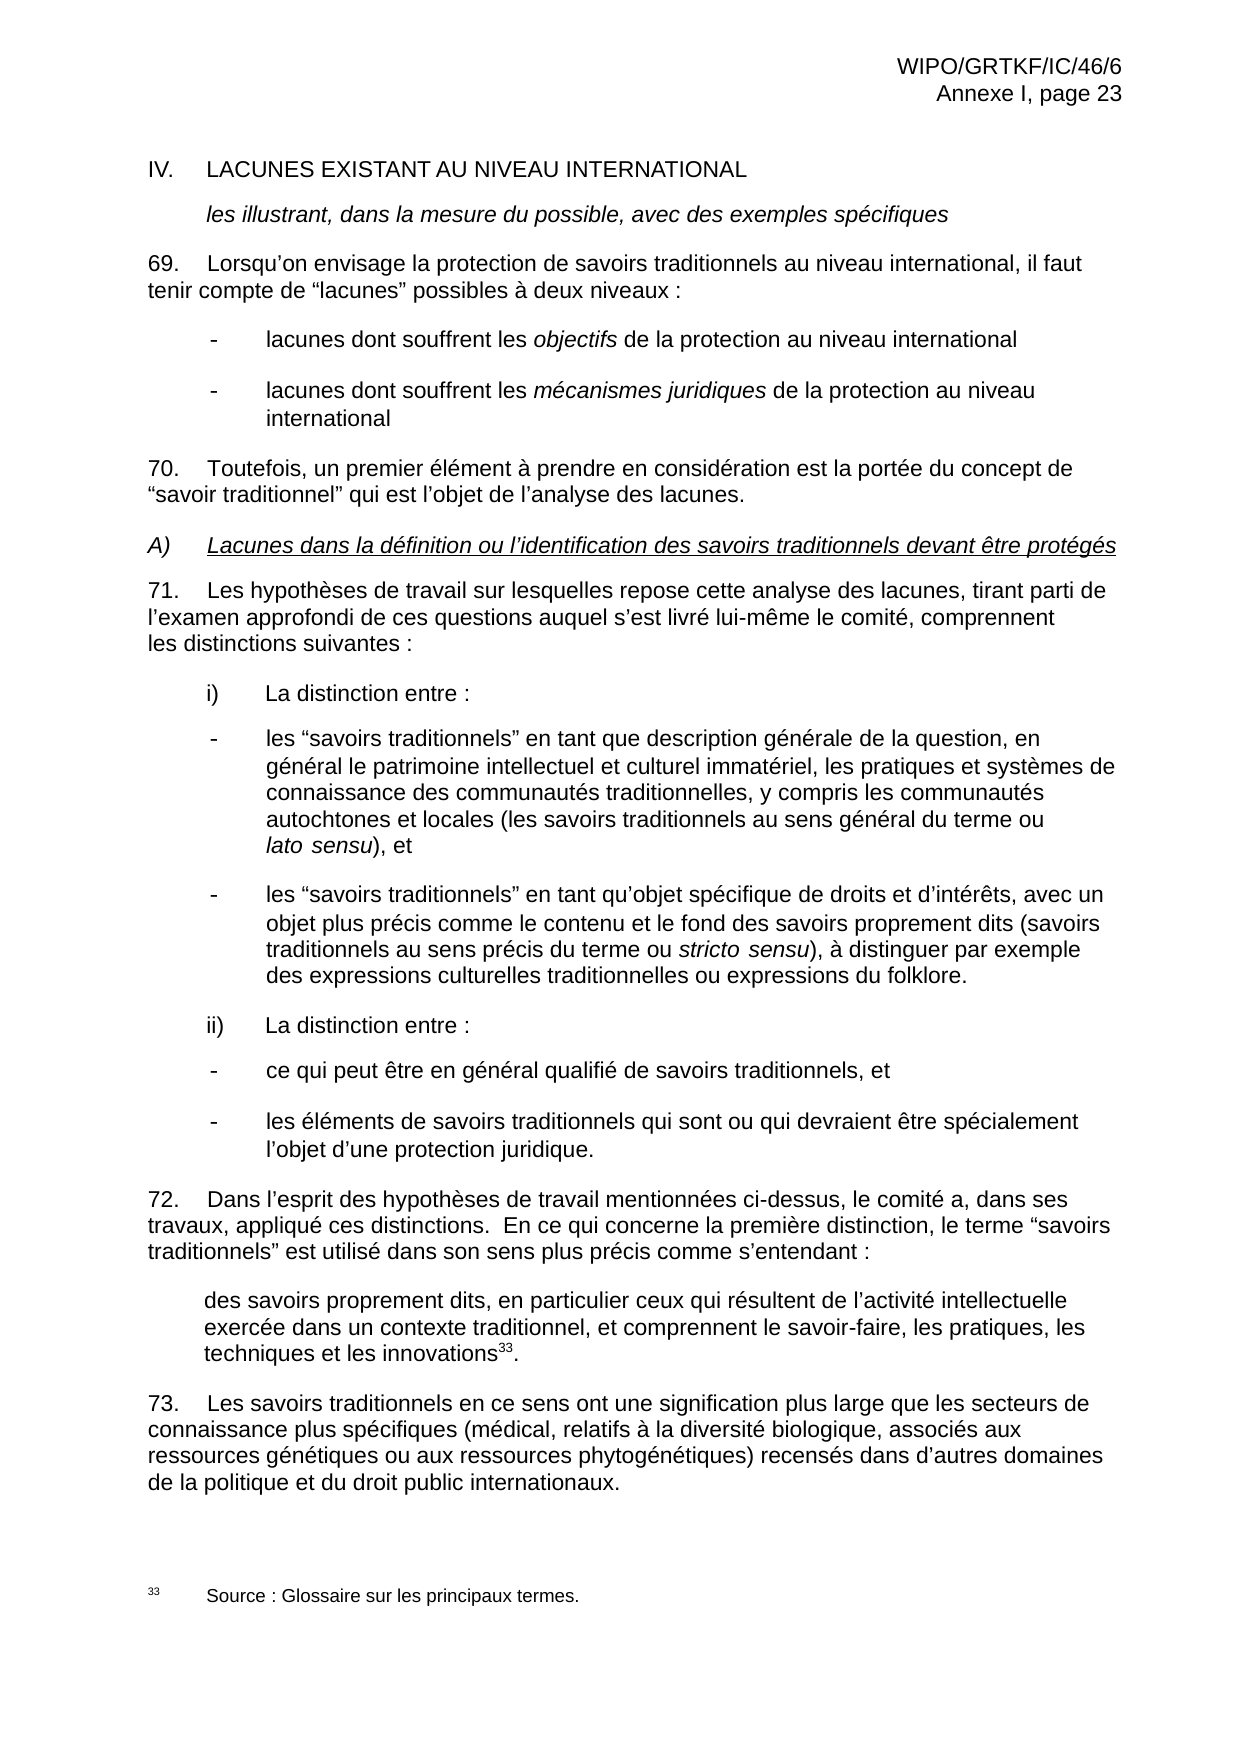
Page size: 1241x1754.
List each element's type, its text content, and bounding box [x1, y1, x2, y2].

list les “savoirs traditionnels” en tant qu’objet spécifique de droits et d’intérêts, avec un objet plus précis comme le contenu et le fond des savoirs proprement dits (savoirs traditionnels au sens précis du terme ou stricto sensu), à distinguer par exemple des expressions culturelles traditionnelles ou expressions du folklore. [207, 881, 1122, 989]
text Les savoirs traditionnels en ce sens ont une signification plus large que les secteurs de connaissance plus spécifiques (médical, relatifs à la diversité biologique, associés aux ressources génétiques ou aux ressources phytogénétiques) recensés dans d’autres domaines de la politique et du droit public internationaux. [148, 1389, 1122, 1495]
text des savoirs proprement dits, en particulier ceux qui résultent de l’activité intellectuelle exercée dans un contexte traditionnel, et comprennent le savoir-faire, les pratiques, les techniques et les innovations. [204, 1287, 1122, 1367]
text Dans l’esprit des hypothèses de travail mentionnées ci-dessus, le comité a, dans ses travaux, appliqué ces distinctions. En ce qui concerne la première distinction, le terme “savoirs traditionnels” est utilisé dans son sens plus précis comme s’entendant : [148, 1186, 1122, 1264]
list les éléments de savoirs traditionnels qui sont ou qui devraient être spécialement l’objet d’une protection juridique. [207, 1108, 1122, 1163]
subtitle Lacunes dans la définition ou l’identification des savoirs traditionnels devant être protégés [148, 532, 1122, 559]
text Lorsqu’on envisage la protection de savoirs traditionnels au niveau international, il faut tenir compte de “lacunes” possibles à deux niveaux : [148, 250, 1122, 303]
list lacunes dont souffrent les mécanismes juridiques de la protection au niveau international [207, 377, 1122, 432]
text Les hypothèses de travail sur lesquelles repose cette analyse des lacunes, tirant parti de l’examen approfondi de ces questions auquel s’est livré lui-même le comité, comprennent les distinctions suivantes : [148, 577, 1122, 657]
list les “savoirs traditionnels” en tant que description générale de la question, en général le patrimoine intellectuel et culturel immatériel, les pratiques et systèmes de connaissance des communautés traditionnelles, y compris les communautés autochtones et locales (les savoirs traditionnels au sens général du terme ou lato sensu), et [207, 724, 1122, 858]
list lacunes dont souffrent les objectifs de la protection au niveau international [207, 326, 1122, 354]
text les illustrant, dans la mesure du possible, avec des exemples spécifiques [148, 201, 1122, 227]
text Toutefois, un premier élément à prendre en considération est la portée du concept de “savoir traditionnel” qui est l’objet de l’analyse des lacunes. [148, 455, 1122, 507]
text i) La distinction entre : [148, 679, 1122, 706]
list ce qui peut être en général qualifié de savoirs traditionnels, et [207, 1057, 1122, 1085]
subtitle IV. Lacunes existant au niveau international [148, 156, 1122, 182]
text ii) La distinction entre : [148, 1012, 1122, 1038]
